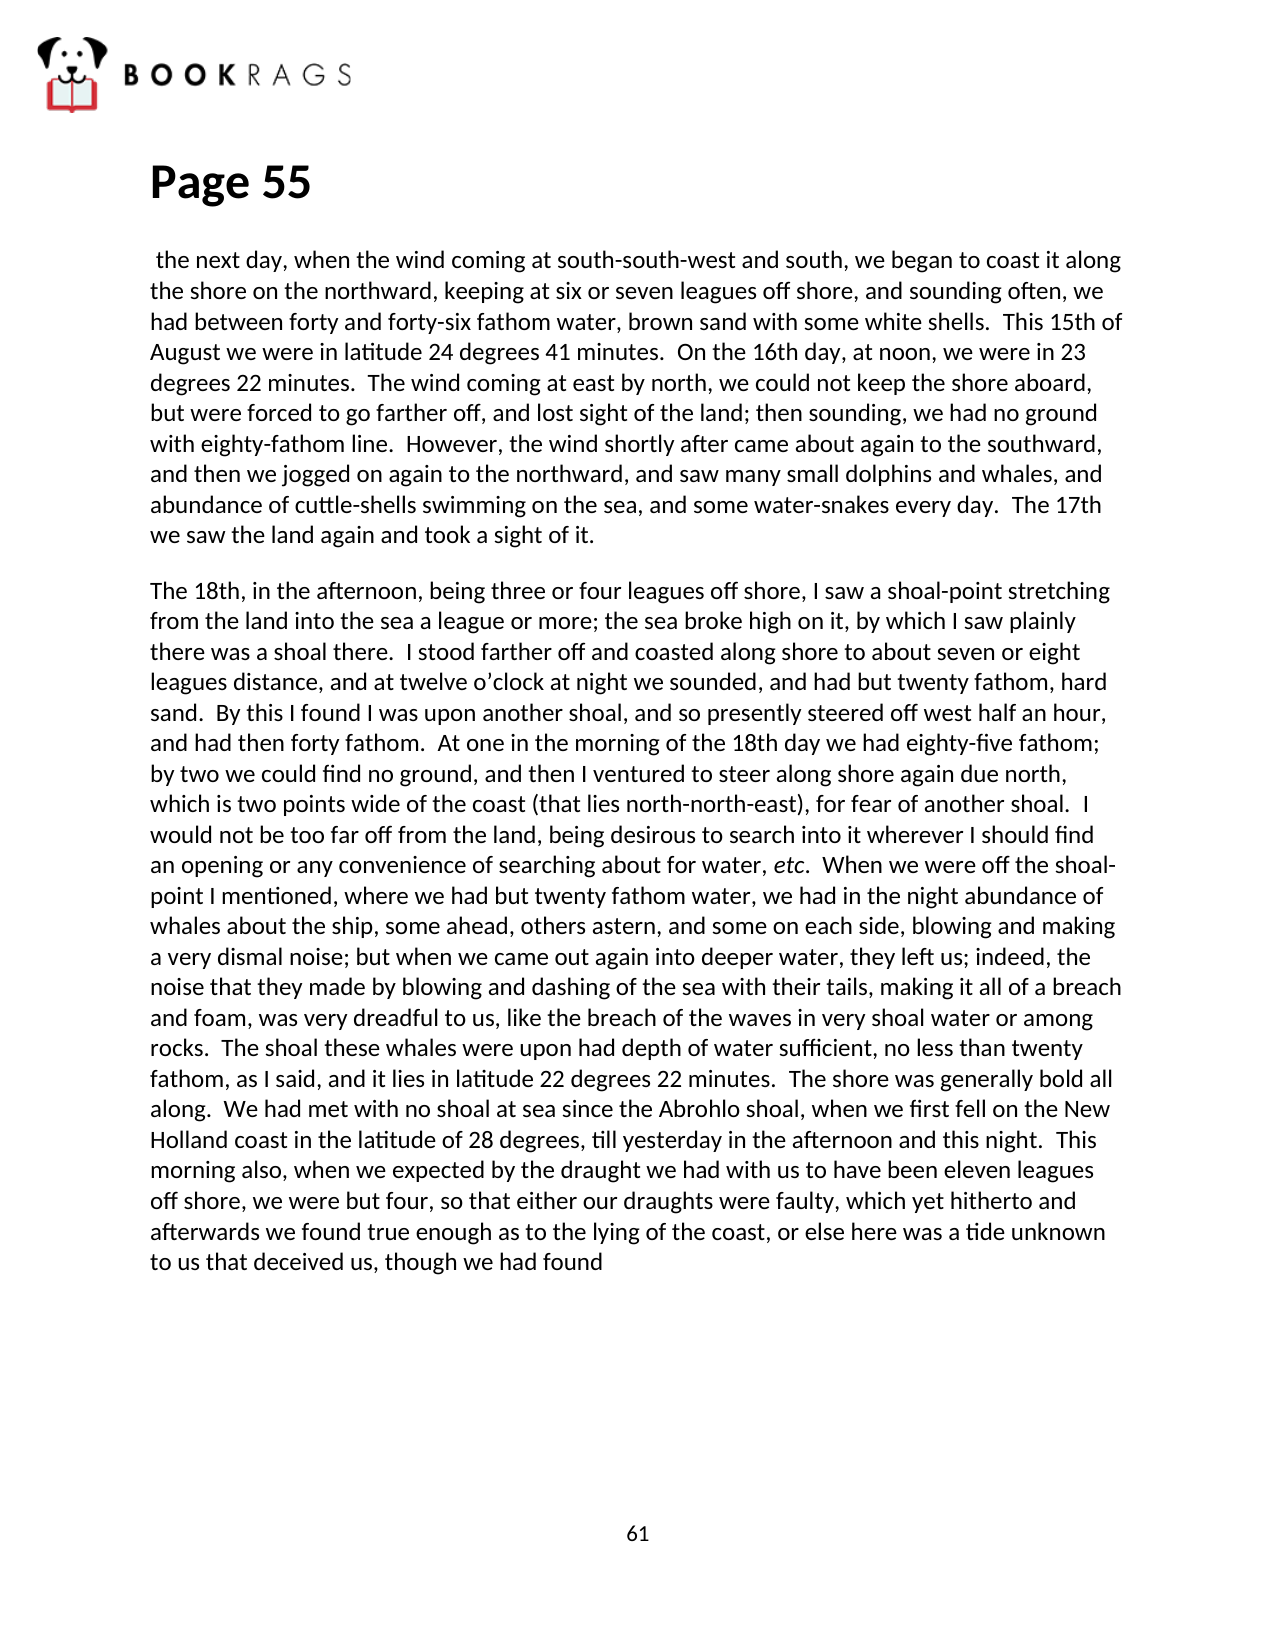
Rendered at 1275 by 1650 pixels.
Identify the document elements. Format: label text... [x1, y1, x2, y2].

text the next day, when the wind coming at south-south-west and south, we began to coast it along the shore on the northward, keeping at six or seven leagues off shore, and sounding often, we had between forty and forty-six fathom water, brown sand with some white shells. This 15th of August we were in latitude 24 degrees 41 minutes. On the 16th day, at noon, we were in 23 degrees 22 minutes. The wind coming at east by north, we could not keep the shore aboard, but were forced to go farther off, and lost sight of the land; then sounding, we had no ground with eighty-fathom line. However, the wind shortly after came about again to the southward, and then we jogged on again to the northward, and saw many small dolphins and whales, and abundance of cuttle-shells swimming on the sea, and some water-snakes every day. The 17th we saw the land again and took a sight of it. [150, 244, 1125, 550]
text The 18th, in the afternoon, being three or four leagues off shore, I saw a shoal-point stretching from the land into the sea a league or more; the sea broke high on it, by which I saw plainly there was a shoal there. I stood farther off and coasted along shore to about seven or eight leagues distance, and at twelve o’clock at night we sounded, and had but twenty fathom, hard sand. By this I found I was upon another shoal, and so presently steered off west half an hour, and had then forty fathom. At one in the morning of the 18th day we had eighty-five fathom; by two we could find no ground, and then I ventured to steer along shore again due north, which is two points wide of the coast (that lies north-north-east), for fear of another shoal. I would not be too far off from the land, being desirous to search into it wherever I should find an opening or any convenience of searching about for water, etc. When we were off the shoal-point I mentioned, where we had but twenty fathom water, we had in the night abundance of whales about the ship, some ahead, others astern, and some on each side, blowing and making a very dismal noise; but when we came out again into deeper water, they left us; indeed, the noise that they made by blowing and dashing of the sea with their tails, making it all of a breach and foam, was very dreadful to us, like the breach of the waves in very shoal water or among rocks. The shoal these whales were upon had depth of water sufficient, no less than twenty fathom, as I said, and it lies in latitude 22 degrees 22 minutes. The shore was generally bold all along. We had met with no shoal at sea since the Abrohlo shoal, when we first fell on the New Holland coast in the latitude of 28 degrees, till yesterday in the afternoon and this night. This morning also, when we expected by the draught we had with us to have been eleven leagues off shore, we were but four, so that either our draughts were faulty, which yet hitherto and afterwards we found true enough as to the lying of the coast, or else here was a tide unknown to us that deceived us, though we had found [150, 575, 1125, 1277]
picture [37, 37, 351, 113]
text Page 55 [150, 150, 1125, 211]
